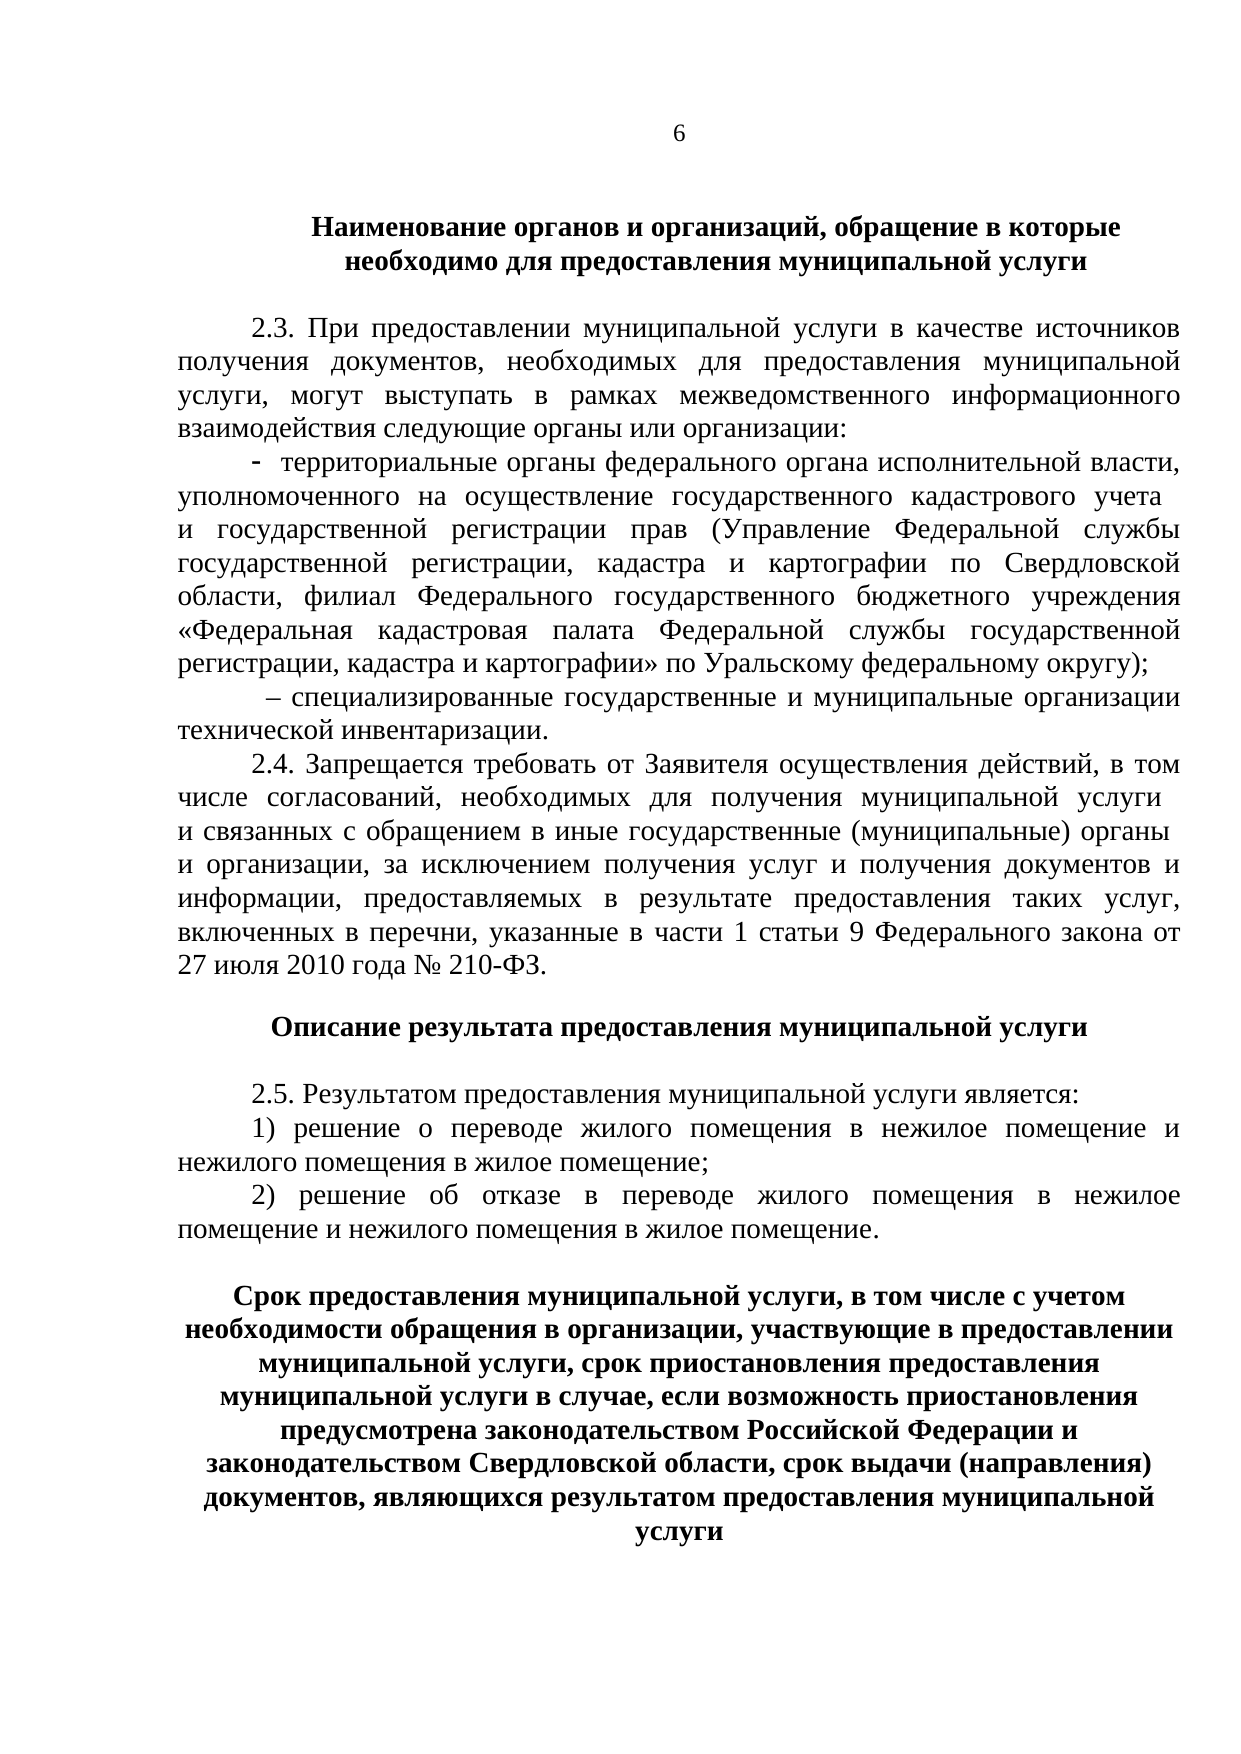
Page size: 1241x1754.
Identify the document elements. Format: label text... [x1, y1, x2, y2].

text 2.5. Результатом предоставления муниципальной услуги является: [177, 1077, 1181, 1110]
list 2.4. Запрещается требовать от Заявителя осуществления действий, в том числе согласований, необходимых для получения муниципальной услуги и связанных с обращением в иные государственные (муниципальные) органы и организации, за исключением получения услуг и получения документов и информации, предоставляемых в результате предоставления таких услуг, включенных в перечни, указанные в части 1 статьи 9 Федерального закона от 27 июля 2010 года № 210-ФЗ. [177, 746, 1181, 981]
list территориальные органы федерального органа исполнительной власти, уполномоченного на осуществление государственного кадастрового учета и государственной регистрации прав (Управление Федеральной службы государственной регистрации, кадастра и картографии по Свердловской области, филиал Федерального государственного бюджетного учреждения «Федеральная кадастровая палата Федеральной службы государственной регистрации, кадастра и картографии» по Уральскому федеральному округу); [177, 444, 1181, 679]
list необходимо для предоставления муниципальной услуги [177, 243, 1181, 276]
text 2) решение об отказе в переводе жилого помещения в нежилое помещение и нежилого помещения в жилое помещение. [177, 1177, 1181, 1244]
text Срок предоставления муниципальной услуги, в том числе с учетом необходимости обращения в организации, участвующие в предоставлении муниципальной услуги, срок приостановления предоставления муниципальной услуги в случае, если возможность приостановления предусмотрена законодательством Российской Федерации и законодательством Свердловской области, срок выдачи (направления) документов, являющихся результатом предоставления муниципальной услуги [177, 1278, 1181, 1546]
list Наименование органов и организаций, обращение в которые [177, 209, 1181, 243]
text Описание результата предоставления муниципальной услуги [177, 1009, 1181, 1043]
text 2.3. При предоставлении муниципальной услуги в качестве источников получения документов, необходимых для предоставления муниципальной услуги, могут выступать в рамках межведомственного информационного взаимодействия следующие органы или организации: [177, 310, 1181, 444]
list – специализированные государственные и муниципальные организации технической инвентаризации. [177, 679, 1181, 746]
text 1) решение о переводе жилого помещения в нежилое помещение и нежилого помещения в жилое помещение; [177, 1110, 1181, 1177]
